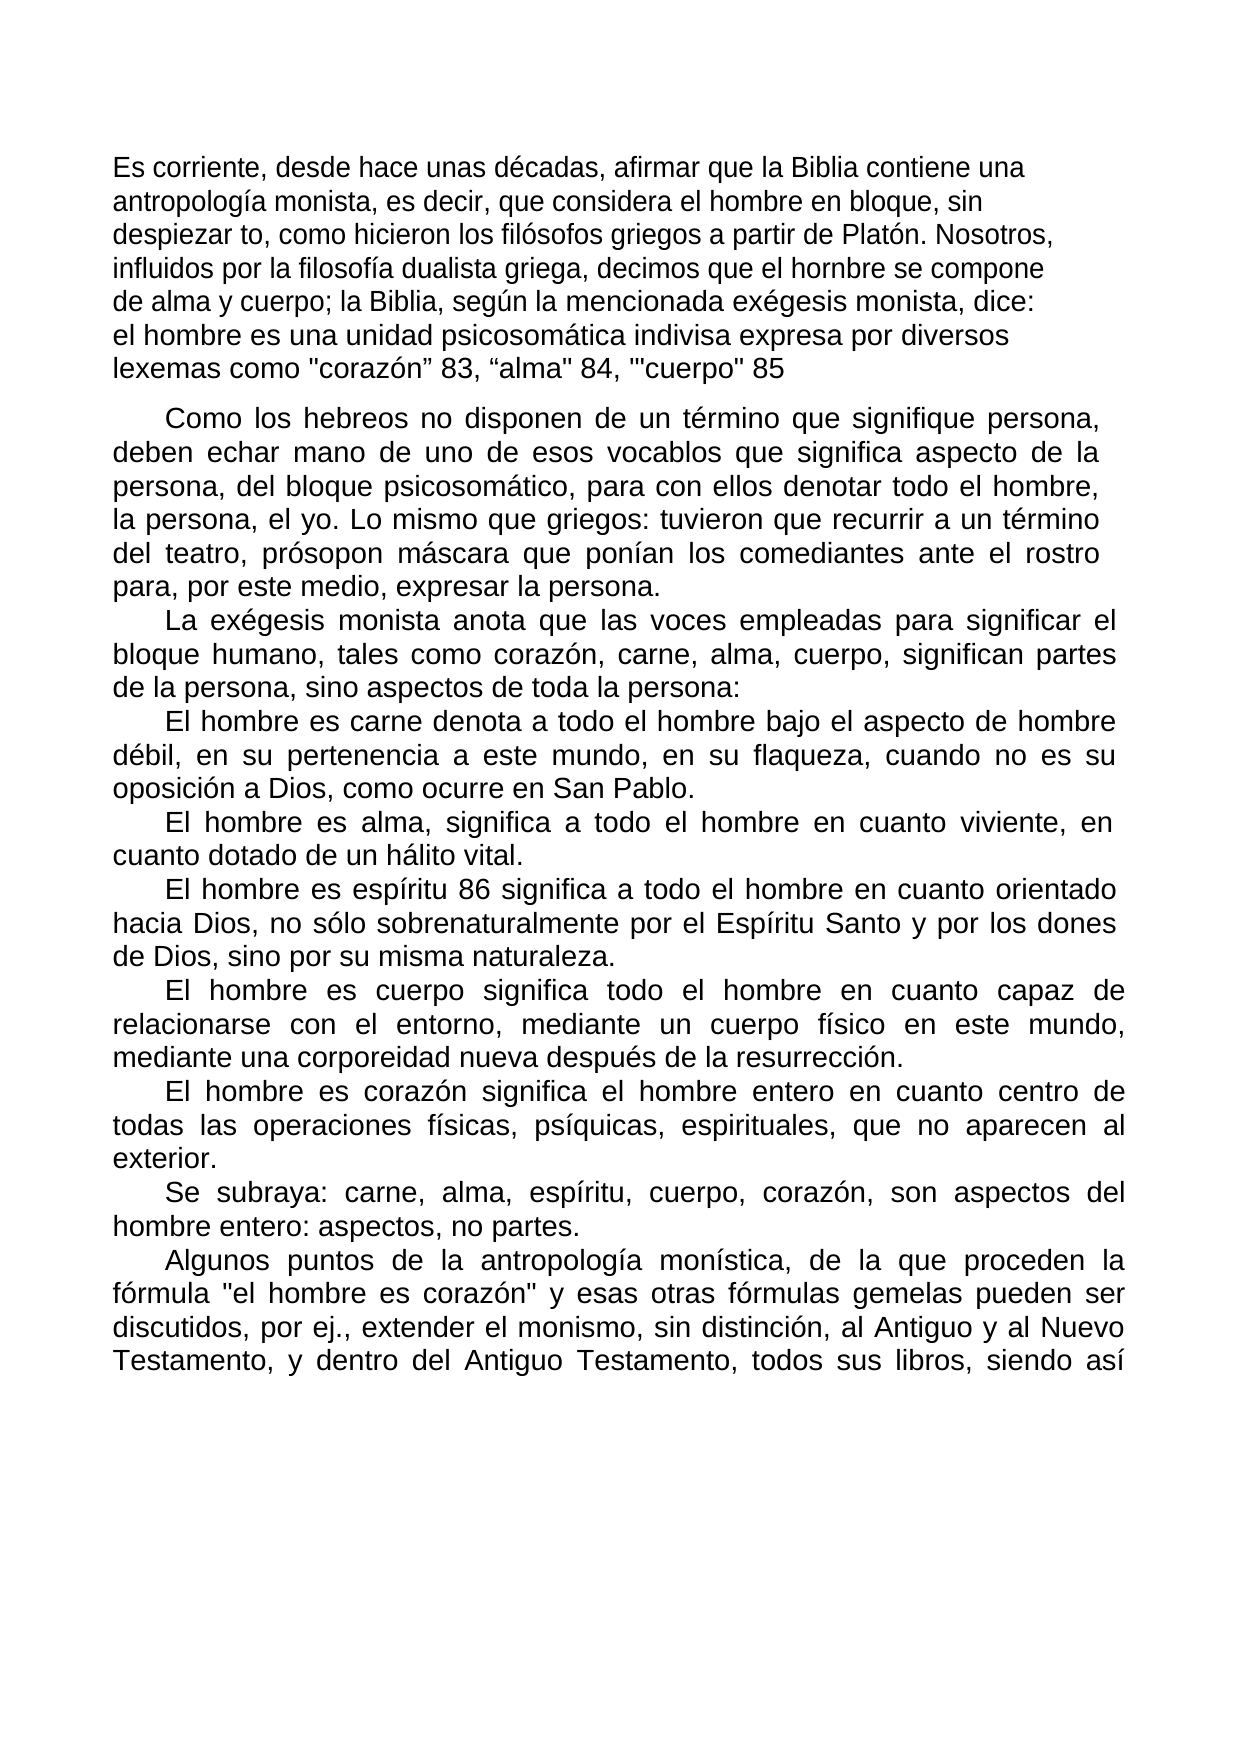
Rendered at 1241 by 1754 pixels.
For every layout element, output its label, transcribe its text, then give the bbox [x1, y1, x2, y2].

text El hombre es espíritu 86 significa a todo el hombre en cuanto orientado hacia Dios, no sólo sobrenaturalmente por el Espíritu Santo y por los dones de Dios, sino por su misma naturaleza. [112, 872, 1118, 973]
text La exégesis monista anota que las voces empleadas para significar el bloque humano, tales como corazón, carne, alma, cuerpo, significan partes de la persona, sino aspectos de toda la persona: [112, 603, 1118, 704]
text Es corriente, desde hace unas décadas, afirmar que la Biblia contiene una antropología monista, es decir, que considera el hombre en bloque, sin despiezar to, como hicieron los filósofos griegos a partir de Platón. Nosotros, influidos por la filosofía dualista griega, decimos que el hornbre se compone de alma y cuerpo; la Biblia, según la mencionada exégesis monista, dice: el hombre es una unidad psicosomática indivisa expresa por diversos lexemas como "corazón” 83, “alma" 84, '"cuerpo" 85 [112, 150, 1064, 385]
text El hombre es corazón significa el hombre entero en cuanto centro de todas las operaciones físicas, psíquicas, espirituales, que no aparecen al exterior. [112, 1074, 1127, 1175]
text El hombre es carne denota a todo el hombre bajo el aspecto de hombre débil, en su pertenencia a este mundo, en su flaqueza, cuando no es su oposición a Dios, como ocurre en San Pablo. [112, 704, 1118, 804]
text El hombre es alma, significa a todo el hombre en cuanto viviente, en cuanto dotado de un hálito vital. [112, 805, 1115, 872]
text El hombre es cuerpo significa todo el hombre en cuanto capaz de relacionarse con el entorno, mediante un cuerpo físico en este mundo, mediante una corporeidad nueva después de la resurrección. [112, 973, 1127, 1074]
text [112, 1243, 1127, 1377]
text Como los hebreos no disponen de un término que signifique persona, deben echar mano de uno de esos vocablos que significa aspecto de la persona, del bloque psicosomático, para con ellos denotar todo el hombre, la persona, el yo. Lo mismo que griegos: tuvieron que recurrir a un término del teatro, prósopon máscara que ponían los comediantes ante el rostro para, por este medio, expresar la persona. [112, 401, 1102, 603]
text Se subraya: carne, alma, espíritu, cuerpo, corazón, son aspectos del hombre entero: aspectos, no partes. [112, 1175, 1127, 1242]
